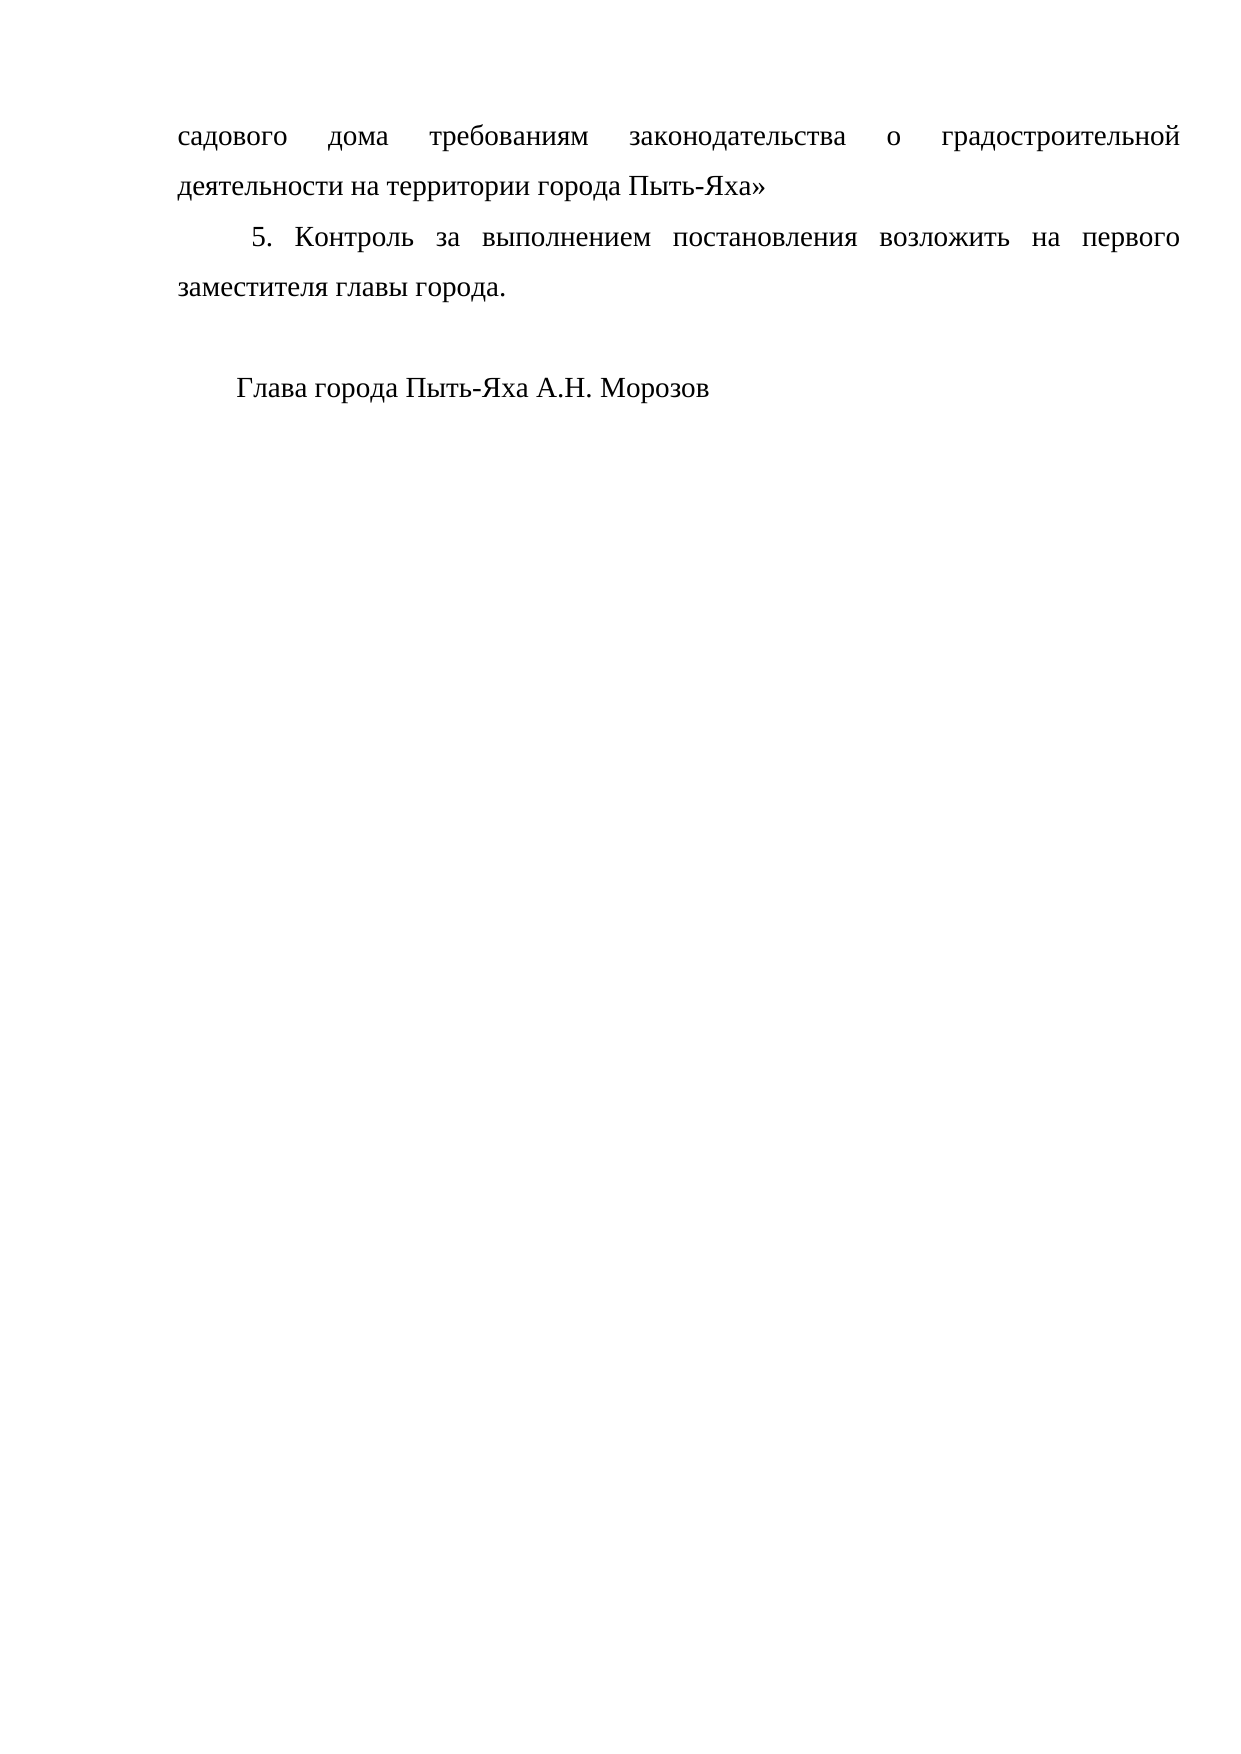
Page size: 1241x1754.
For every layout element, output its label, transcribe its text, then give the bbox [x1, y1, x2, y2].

text 5. Контроль за выполнением постановления возложить на первого заместителя главы города. [177, 219, 1181, 303]
text Глава города Пыть-Яха А.Н. Морозов [177, 370, 1181, 403]
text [177, 118, 1181, 202]
